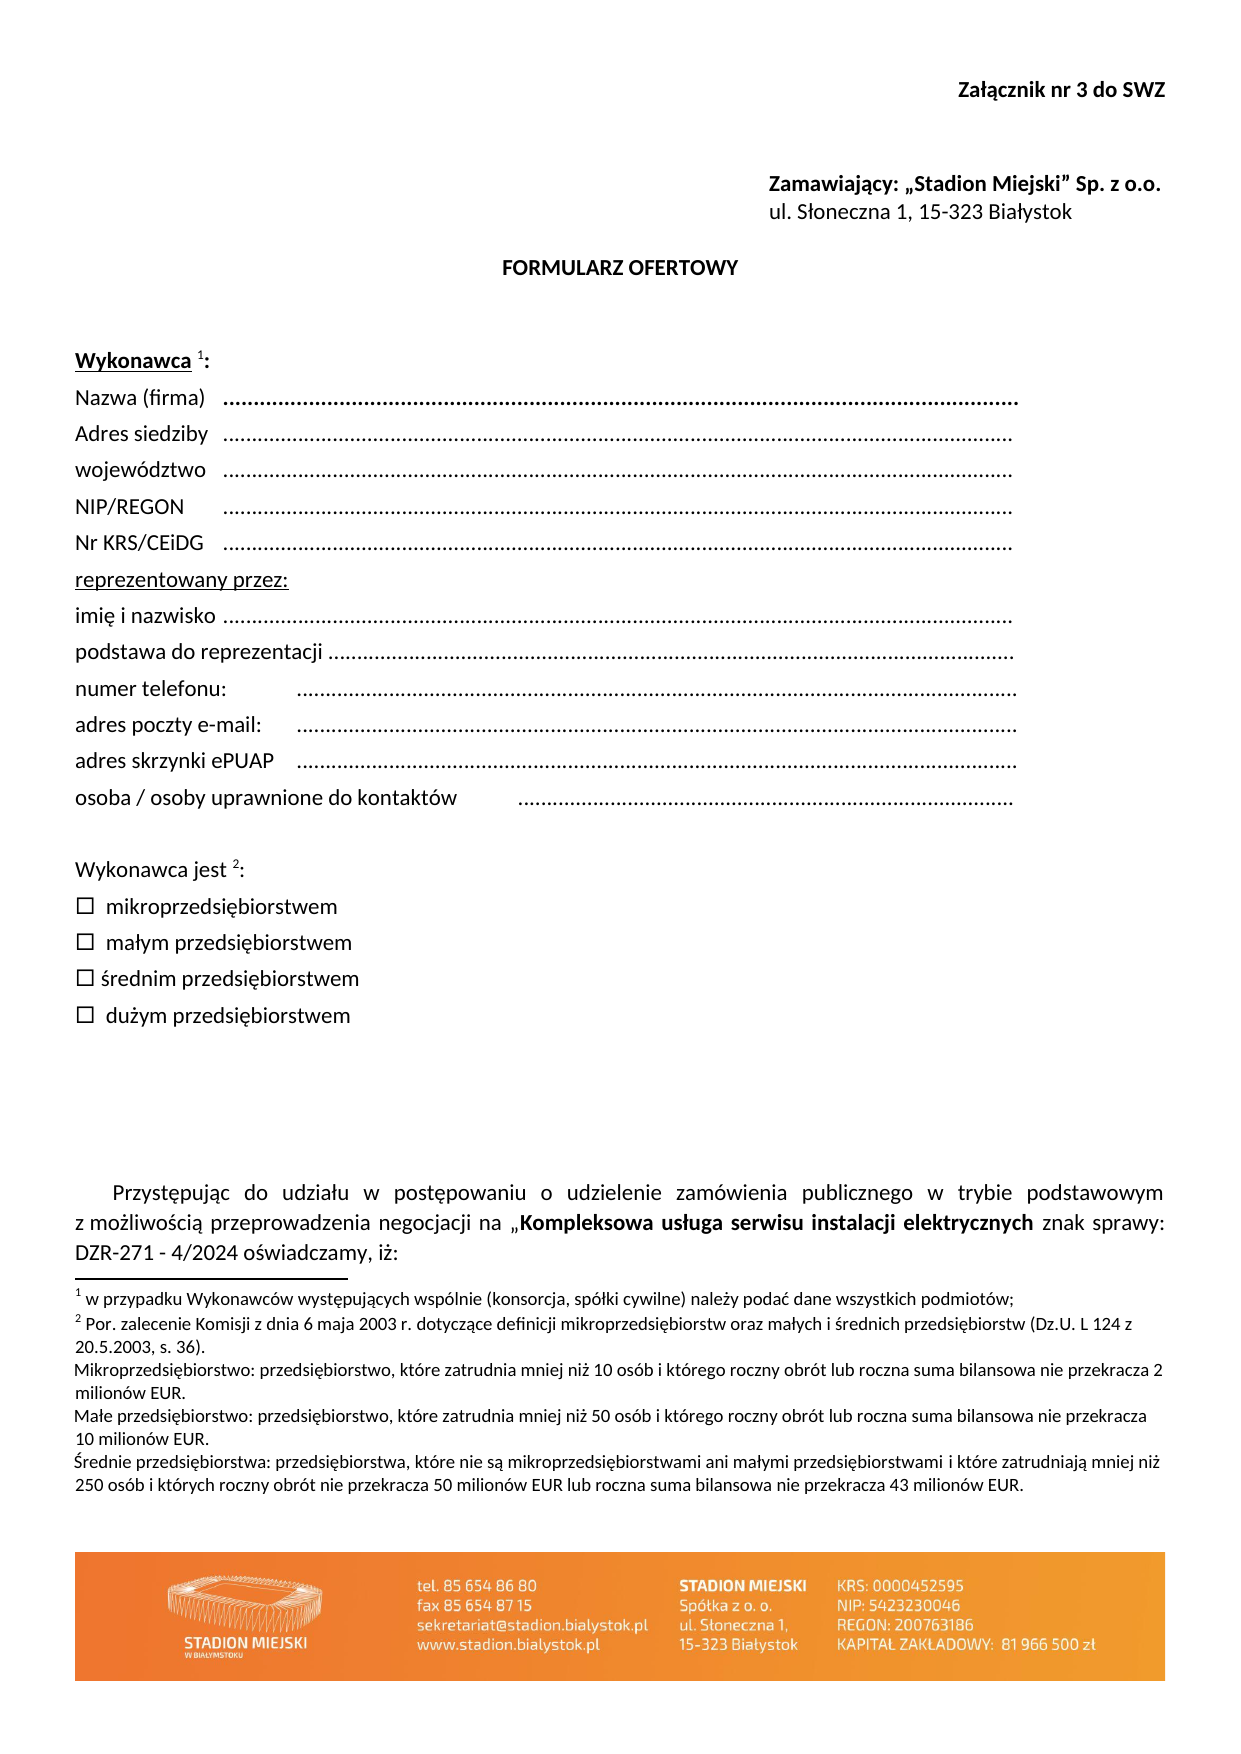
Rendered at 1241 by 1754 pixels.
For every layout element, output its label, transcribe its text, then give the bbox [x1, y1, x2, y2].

text województwo ......................................................................................................................................... [75, 456, 1165, 484]
text podstawa do reprezentacji ....................................................................................................................... [75, 637, 1165, 665]
text Nr KRS/CEiDG ......................................................................................................................................... [75, 528, 1165, 556]
text średnim przedsiębiorstwem [75, 964, 1165, 993]
text reprezentowany przez: [75, 565, 1165, 593]
text adres skrzynki ePUAP ............................................................................................................................. [75, 746, 1165, 774]
text adres poczty e-mail: ............................................................................................................................. [75, 710, 1165, 738]
text Wykonawca jest : [75, 856, 1165, 883]
text imię i nazwisko ......................................................................................................................................... [75, 601, 1165, 629]
text Adres siedziby ......................................................................................................................................... [75, 419, 1165, 447]
text FORMULARZ OFERTOWY [75, 253, 1165, 281]
text Nazwa (firma) .................................................................................................................................. [75, 383, 1165, 411]
text małym przedsiębiorstwem [75, 928, 1165, 956]
text osoba / osoby uprawnione do kontaktów ...................................................................................... [75, 783, 1165, 811]
text Zamawiający: „Stadion Miejski” Sp. z o.o. [75, 169, 1165, 197]
text mikroprzedsiębiorstwem [75, 892, 1165, 920]
text NIP/REGON ......................................................................................................................................... [75, 492, 1165, 520]
text dużym przedsiębiorstwem [75, 1001, 1165, 1029]
text Załącznik nr 3 do SWZ [75, 75, 1165, 103]
picture [75, 1552, 1166, 1681]
text numer telefonu: ............................................................................................................................. [75, 674, 1165, 702]
text ul. Słoneczna 1, 15-323 Białystok [75, 197, 1165, 225]
text Przystępując do udziału w postępowaniu o udzielenie zamówienia publicznego w trybie podstawowym z możliwością przeprowadzenia negocjacji na „Kompleksowa usługa serwisu instalacji elektrycznych znak sprawy: DZR-271 - 4/2024 oświadczamy, iż: [75, 1178, 1165, 1266]
text Wykonawca : [75, 347, 1165, 374]
